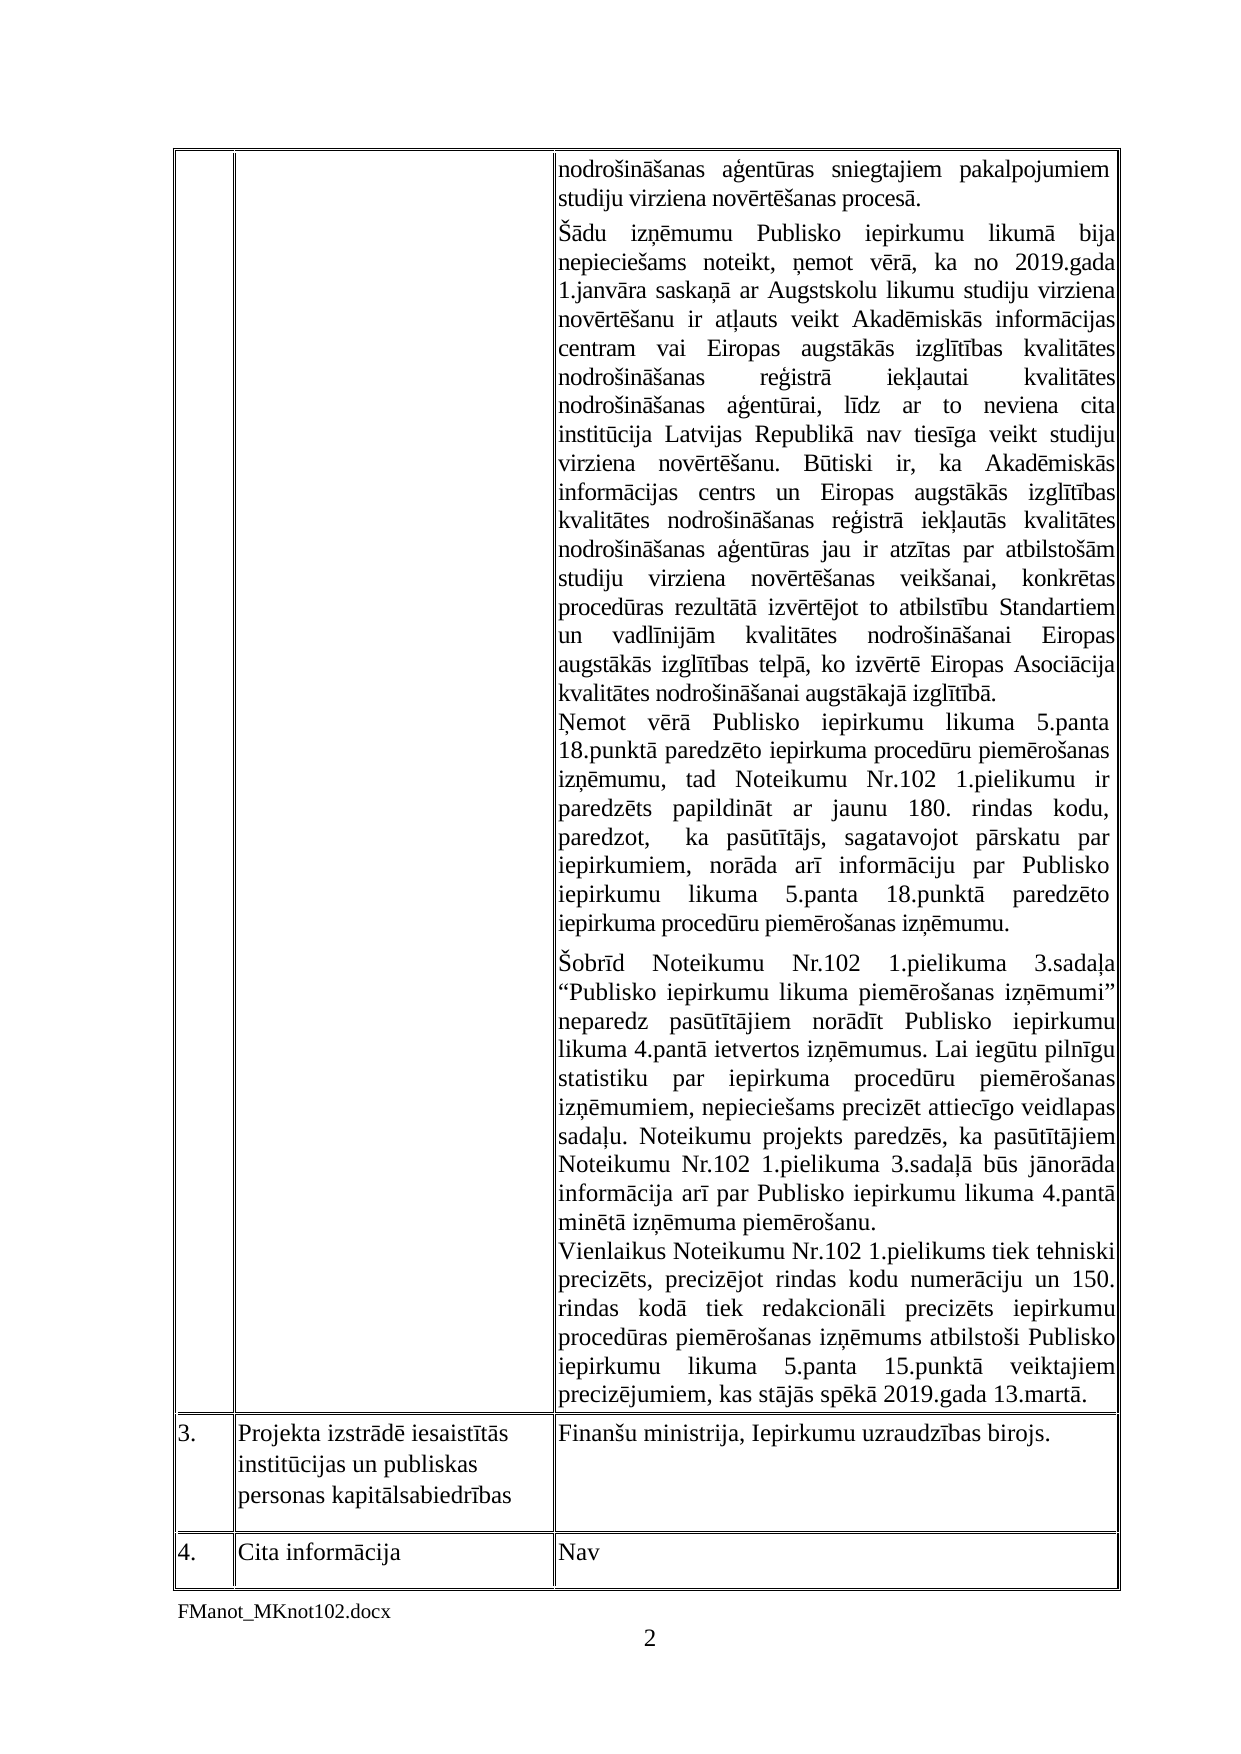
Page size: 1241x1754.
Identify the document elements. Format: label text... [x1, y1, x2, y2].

table_cell Finanšu ministrija, Iepirkumu uzraudzības birojs. [556, 1411, 1118, 1531]
table_cell 3. [176, 1411, 233, 1531]
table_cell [555, 151, 1117, 1411]
table_cell 2. [176, 151, 234, 1411]
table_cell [235, 151, 555, 1411]
table_cell Projekta izstrādē iesaistītās institūcijas un publiskas personas kapitālsabiedrības [236, 1415, 553, 1531]
table_cell Nav [555, 1531, 1119, 1587]
table_cell 4. [174, 1531, 234, 1587]
table_cell Cita informācija [235, 1534, 555, 1587]
